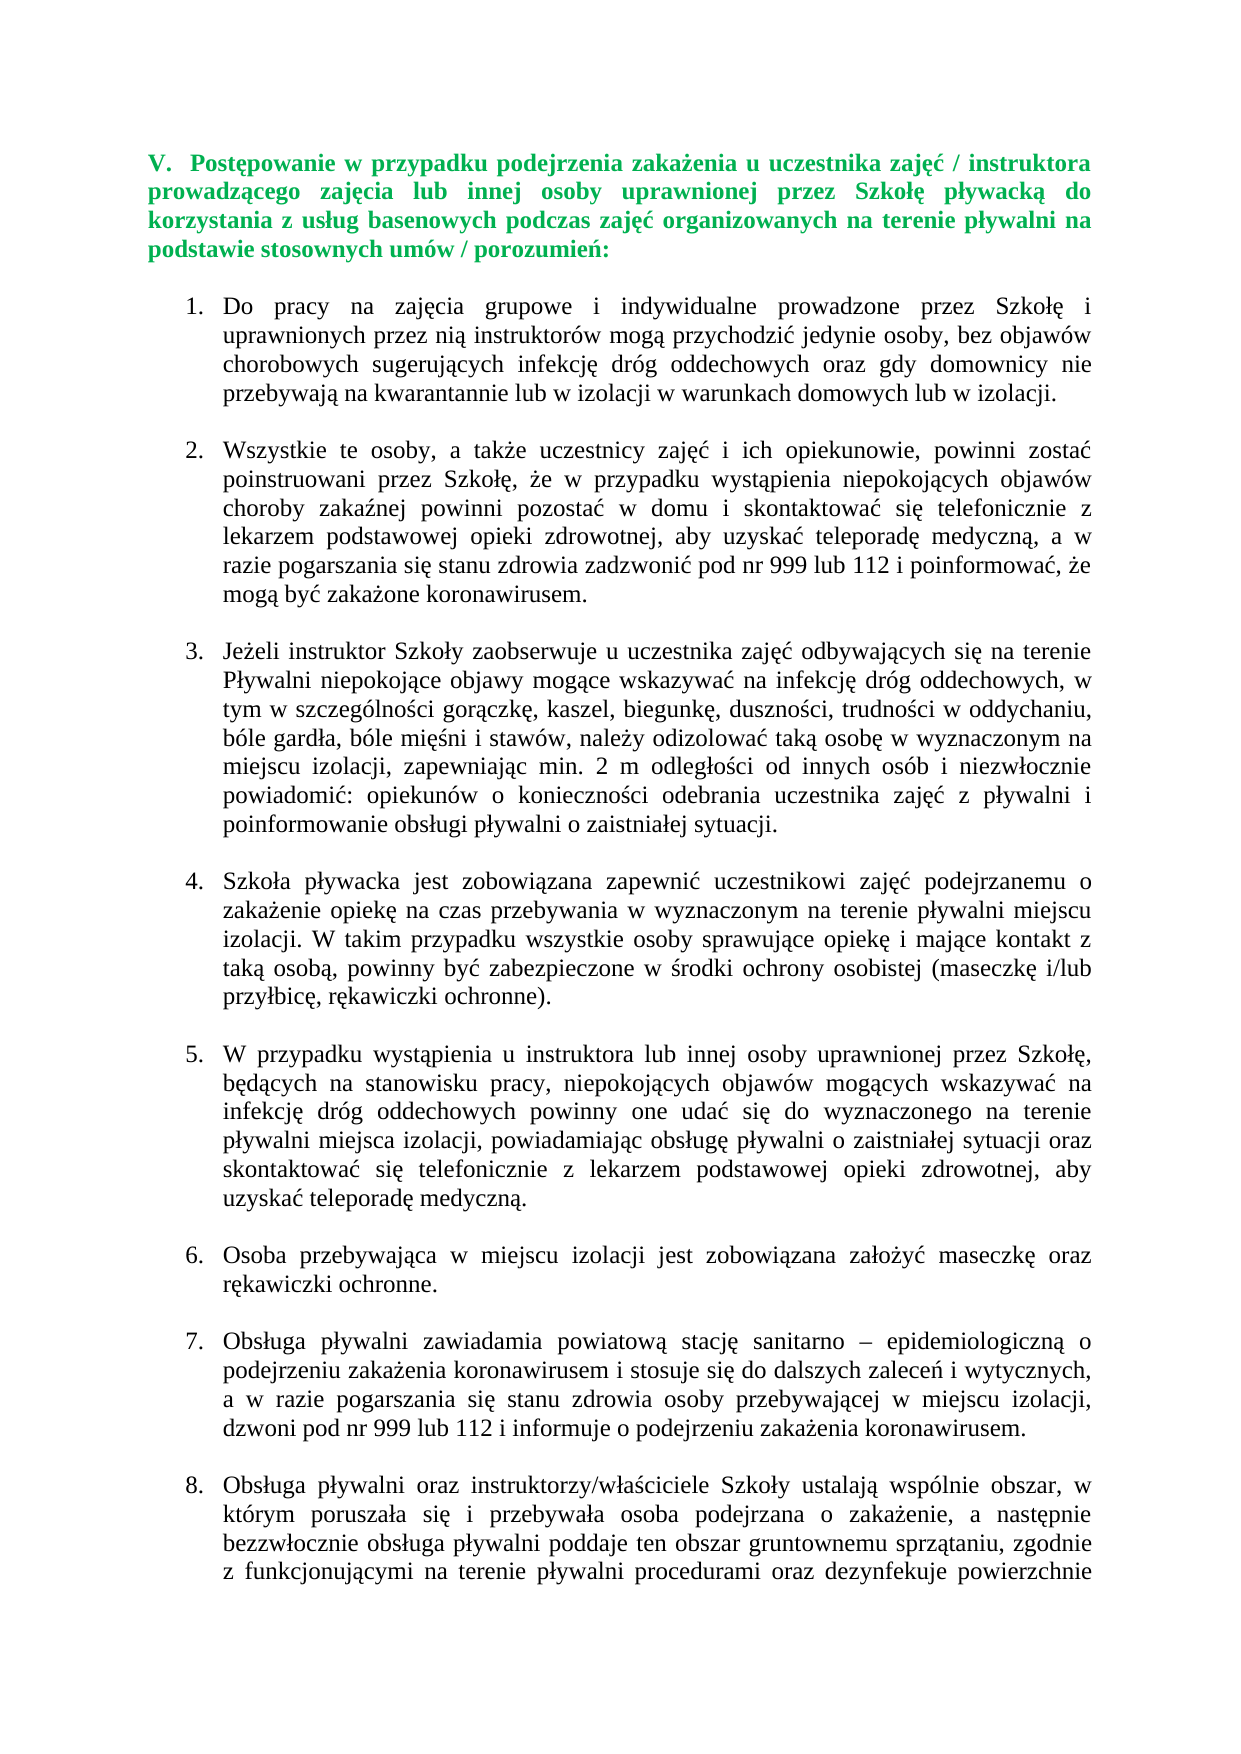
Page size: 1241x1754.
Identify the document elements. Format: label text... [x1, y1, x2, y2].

list W przypadku wystąpienia u instruktora lub innej osoby uprawnionej przez Szkołę, będących na stanowisku pracy, niepokojących objawów mogących wskazywać na infekcję dróg oddechowych powinny one udać się do wyznaczonego na terenie pływalni miejsca izolacji, powiadamiając obsługę pływalni o zaistniałej sytuacji oraz skontaktować się telefonicznie z lekarzem podstawowej opieki zdrowotnej, aby uzyskać teleporadę medyczną. [185, 1039, 1092, 1211]
list Jeżeli instruktor Szkoły zaobserwuje u uczestnika zajęć odbywających się na terenie Pływalni niepokojące objawy mogące wskazywać na infekcję dróg oddechowych, w tym w szczególności gorączkę, kaszel, biegunkę, duszności, trudności w oddychaniu, bóle gardła, bóle mięśni i stawów, należy odizolować taką osobę w wyznaczonym na miejscu izolacji, zapewniając min. 2 m odległości od innych osób i niezwłocznie powiadomić: opiekunów o konieczności odebrania uczestnika zajęć z pływalni i poinformowanie obsługi pływalni o zaistniałej sytuacji. [185, 636, 1092, 838]
text V. Postępowanie w przypadku podejrzenia zakażenia u uczestnika zajęć / instruktora prowadzącego zajęcia lub innej osoby uprawnionej przez Szkołę pływacką do korzystania z usług basenowych podczas zajęć organizowanych na terenie pływalni na podstawie stosownych umów / porozumień: [148, 148, 1092, 263]
list Wszystkie te osoby, a także uczestnicy zajęć i ich opiekunowie, powinni zostać poinstruowani przez Szkołę, że w przypadku wystąpienia niepokojących objawów choroby zakaźnej powinni pozostać w domu i skontaktować się telefonicznie z lekarzem podstawowej opieki zdrowotnej, aby uzyskać teleporadę medyczną, a w razie pogarszania się stanu zdrowia zadzwonić pod nr 999 lub 112 i poinformować, że mogą być zakażone koronawirusem. [185, 435, 1092, 608]
list Obsługa pływalni zawiadamia powiatową stację sanitarno – epidemiologiczną o podejrzeniu zakażenia koronawirusem i stosuje się do dalszych zaleceń i wytycznych, a w razie pogarszania się stanu zdrowia osoby przebywającej w miejscu izolacji, dzwoni pod nr 999 lub 112 i informuje o podejrzeniu zakażenia koronawirusem. [185, 1326, 1092, 1441]
list Osoba przebywająca w miejscu izolacji jest zobowiązana założyć maseczkę oraz rękawiczki ochronne. [185, 1240, 1092, 1298]
list Szkoła pływacka jest zobowiązana zapewnić uczestnikowi zajęć podejrzanemu o zakażenie opiekę na czas przebywania w wyznaczonym na terenie pływalni miejscu izolacji. W takim przypadku wszystkie osoby sprawujące opiekę i mające kontakt z taką osobą, powinny być zabezpieczone w środki ochrony osobistej (maseczkę i/lub przyłbicę, rękawiczki ochronne). [185, 866, 1092, 1010]
list Do pracy na zajęcia grupowe i indywidualne prowadzone przez Szkołę i uprawnionych przez nią instruktorów mogą przychodzić jedynie osoby, bez objawów chorobowych sugerujących infekcję dróg oddechowych oraz gdy domownicy nie przebywają na kwarantannie lub w izolacji w warunkach domowych lub w izolacji. [185, 291, 1092, 406]
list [185, 1470, 1092, 1585]
